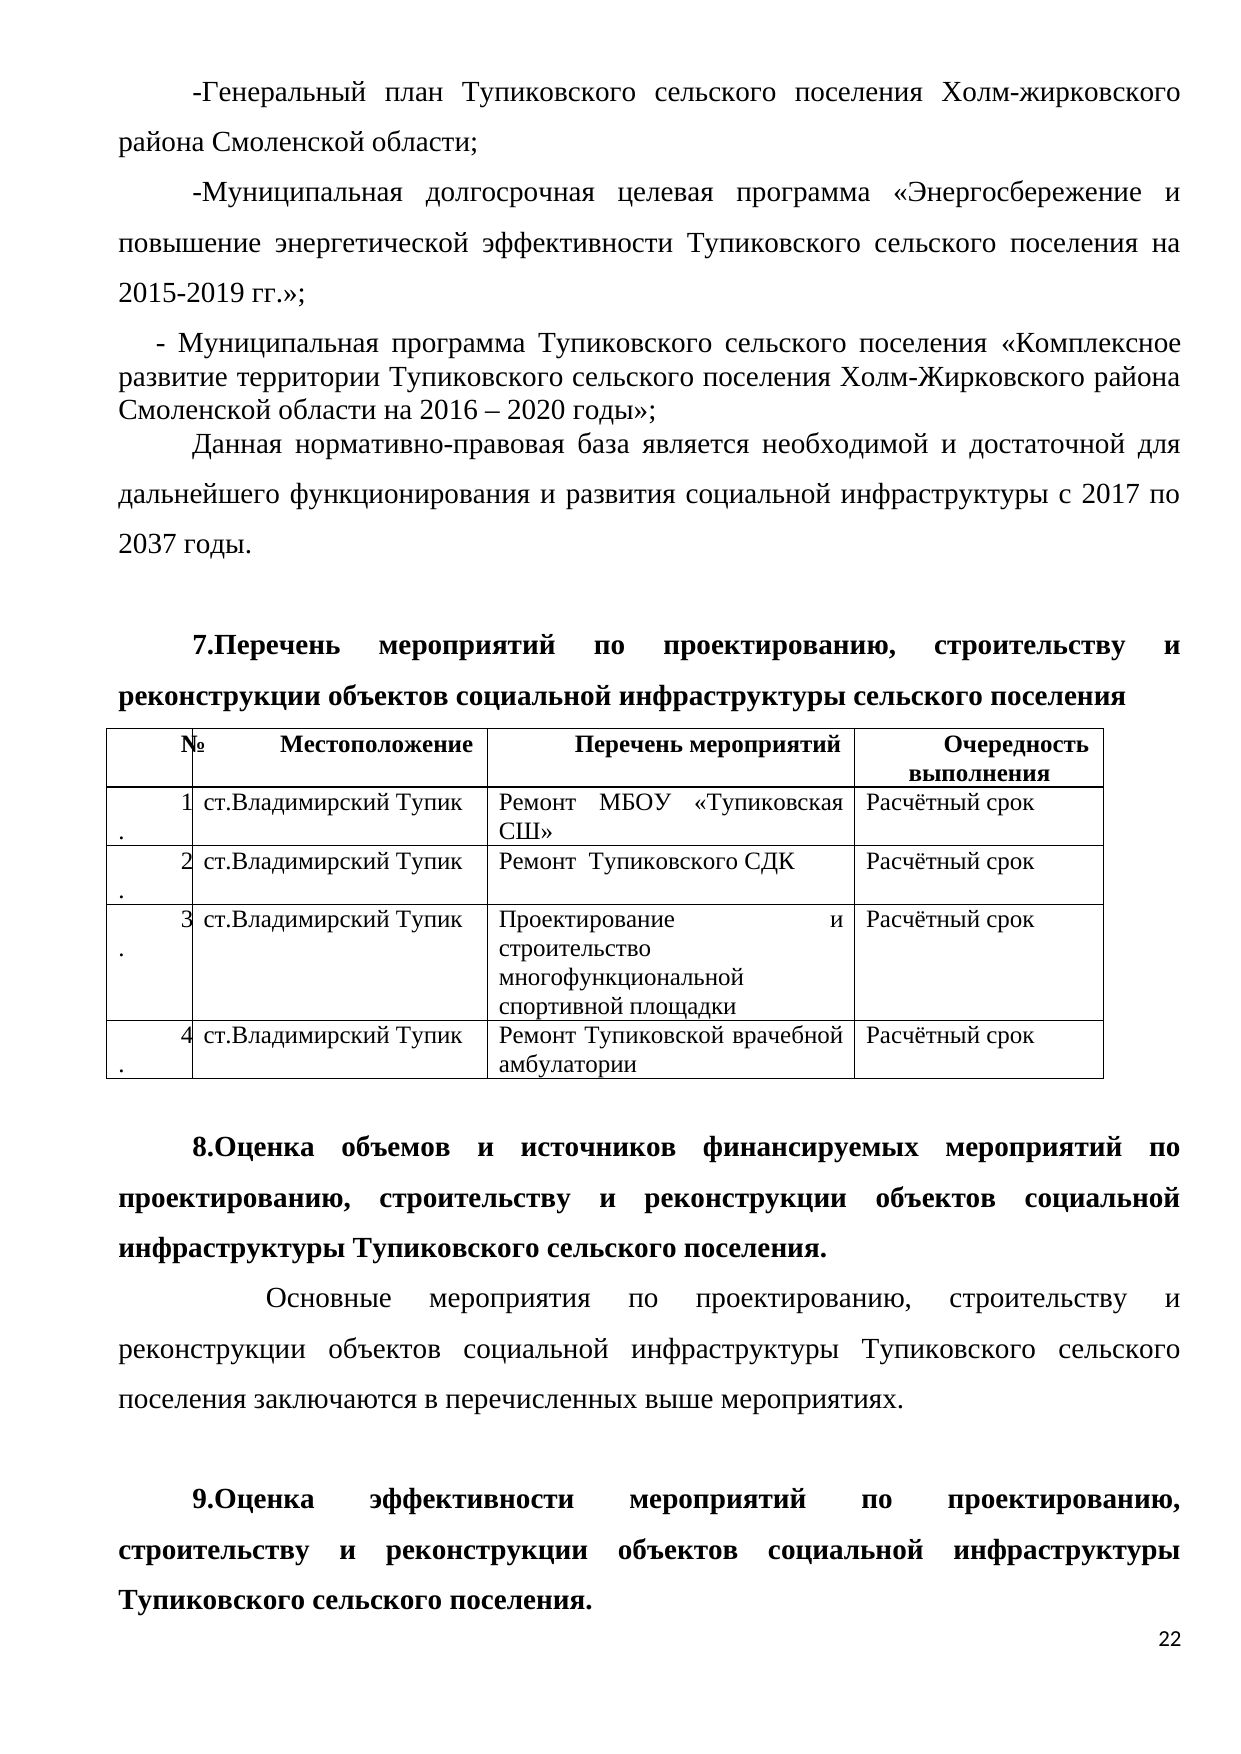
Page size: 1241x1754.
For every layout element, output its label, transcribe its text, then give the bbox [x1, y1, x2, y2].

table_cell Расчётный срок [855, 905, 1103, 1019]
text Данная нормативно-правовая база является необходимой и достаточной для дальнейшего функционирования и развития социальной инфраструктуры с 2017 по 2037 годы. [118, 426, 1181, 560]
text 9.Оценка эффективности мероприятий по проектированию, строительству и реконструкции объектов социальной инфраструктуры Тупиковского сельского поселения. [118, 1482, 1181, 1616]
table_cell 1. [107, 788, 192, 845]
table_cell 3. [107, 905, 192, 1019]
table_cell Расчётный срок [855, 788, 1103, 845]
text Основные мероприятия по проектированию, строительству и реконструкции объектов социальной инфраструктуры Тупиковского сельского поселения заключаются в перечисленных выше мероприятиях. [118, 1280, 1181, 1414]
table_header Перечень мероприятий [488, 729, 854, 786]
table_cell Расчётный срок [855, 846, 1103, 903]
table_cell ст.Владимирский Тупик [193, 846, 487, 903]
text 8.Оценка объемов и источников финансируемых мероприятий по проектированию, строительству и реконструкции объектов социальной инфраструктуры Тупиковского сельского поселения. [118, 1129, 1181, 1264]
text 7.Перечень мероприятий по проектированию, строительству и реконструкции объектов социальной инфраструктуры сельского поселения [118, 627, 1181, 711]
table_header Местоположение [193, 729, 487, 786]
table_cell Ремонт Тупиковского СДК [488, 846, 854, 903]
table_cell ст.Владимирский Тупик [193, 1021, 487, 1078]
text - Муниципальная программа Тупиковского сельского поселения «Комплексное развитие территории Тупиковского сельского поселения Холм-Жирковского района Смоленской области на 2016 – 2020 годы»; [118, 325, 1181, 426]
table_cell ст.Владимирский Тупик [193, 788, 487, 845]
table_cell Ремонт МБОУ «Тупиковская СШ» [488, 788, 854, 845]
table_cell Ремонт Тупиковской врачебной амбулатории [488, 1021, 854, 1078]
table_cell 2. [107, 846, 192, 903]
table_header № [107, 729, 192, 786]
table_cell ст.Владимирский Тупик [193, 905, 487, 1019]
table_cell Расчётный срок [855, 1021, 1103, 1078]
table_cell 4. [107, 1021, 192, 1078]
table_header Очередность выполнения [855, 729, 1103, 786]
text -Генеральный план Тупиковского сельского поселения Холм-жирковского района Смоленской области; [118, 74, 1181, 158]
table_cell Проектирование и строительство многофункциональной спортивной площадки [488, 905, 854, 1019]
text -Муниципальная долгосрочная целевая программа «Энергосбережение и повышение энергетической эффективности Тупиковского сельского поселения на 2015-2019 гг.»; [118, 174, 1181, 309]
